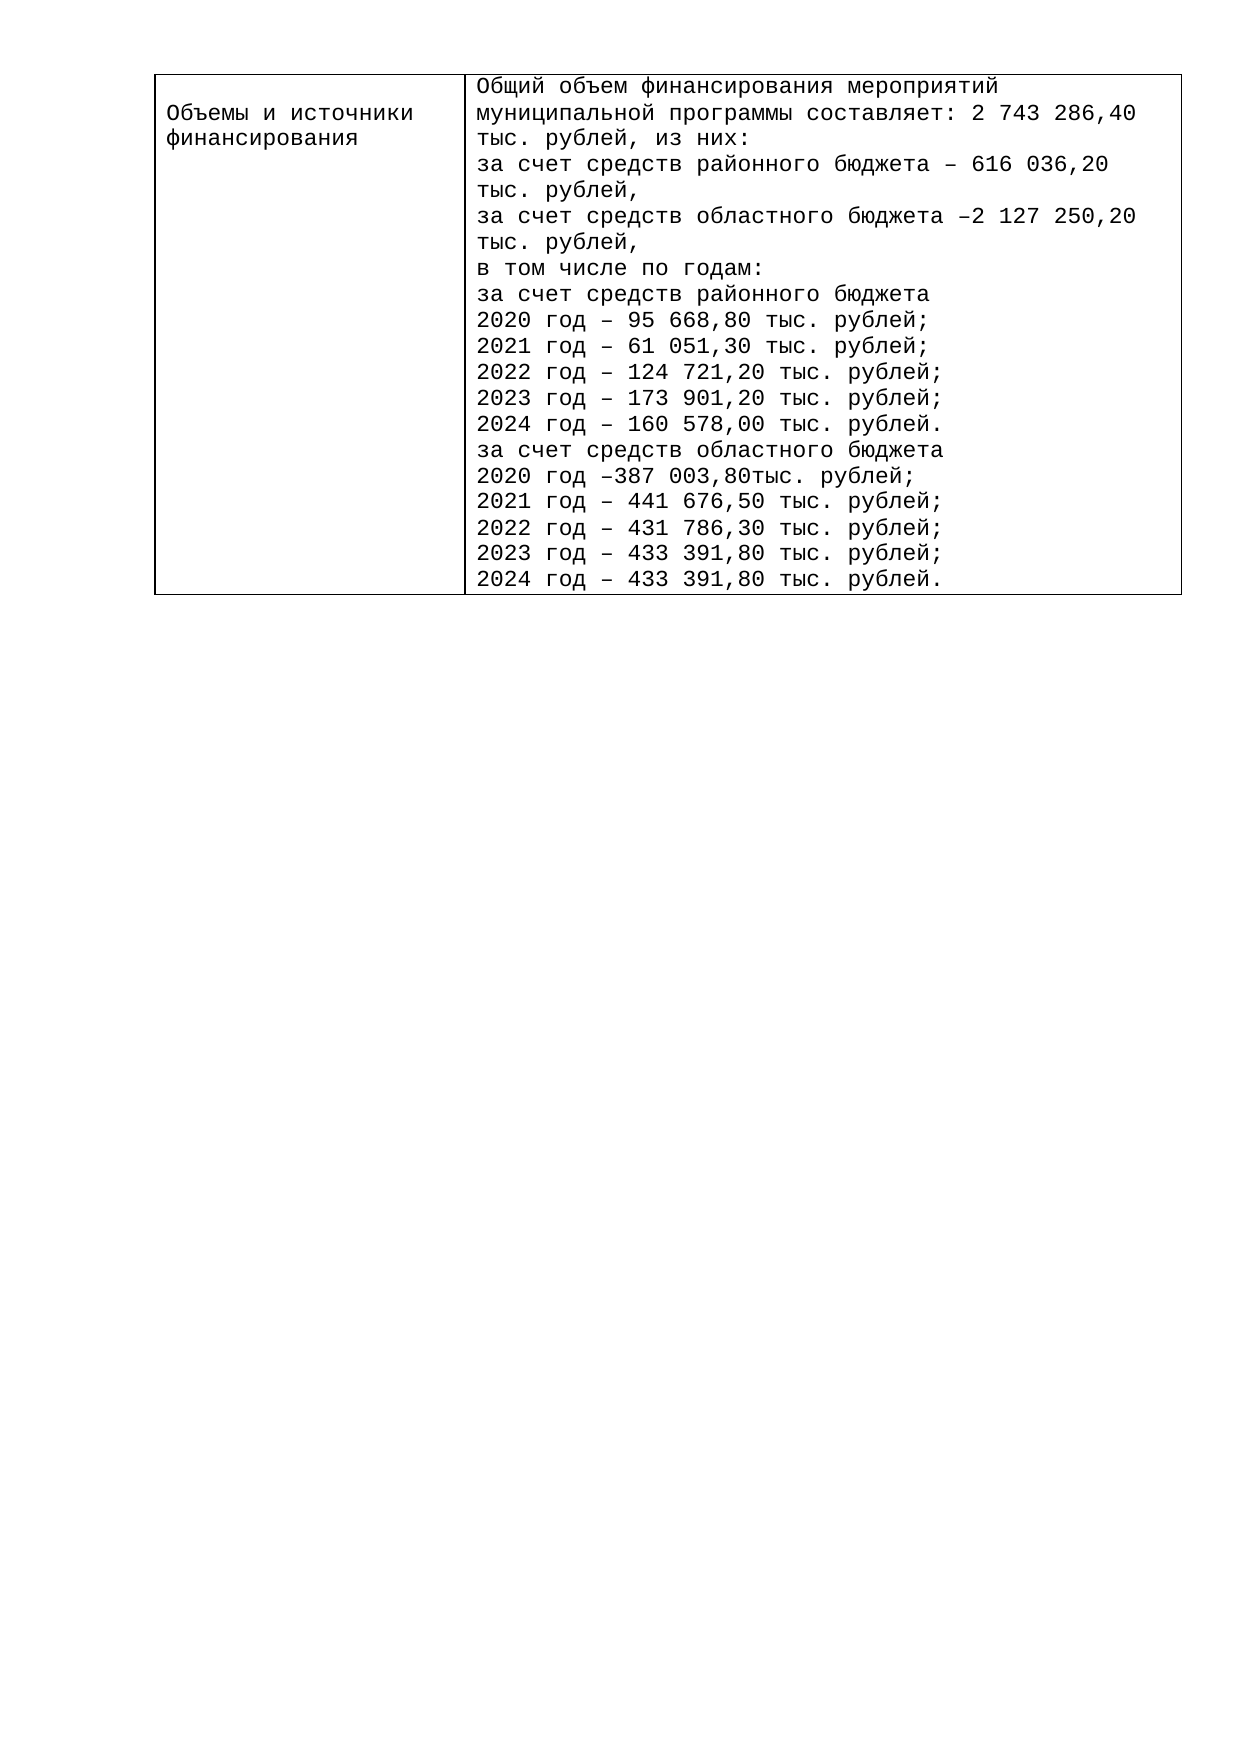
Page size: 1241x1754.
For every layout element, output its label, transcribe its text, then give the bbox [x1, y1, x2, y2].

table_header Объемы и источники финансирования [156, 75, 464, 594]
table_header Общий объем финансирования мероприятий муниципальной программы составляет: 2 743 286,40 тыс. рублей, из них: за счет средств районного бюджета – 616 036,20 тыс. рублей, за счет средств областного бюджета –2 127 250,20 тыс. рублей, в том числе по годам: за счет средств районного бюджета 2020 год – 95 668,80 тыс. рублей; 2021 год – 61 051,30 тыс. рублей; 2022 год – 124 721,20 тыс. рублей; 2023 год – 173 901,20 тыс. рублей; 2024 год – 160 578,00 тыс. рублей. за счет средств областного бюджета 2020 год –387 003,80тыс. рублей; 2021 год – 441 676,50 тыс. рублей; 2022 год – 431 786,30 тыс. рублей; 2023 год – 433 391,80 тыс. рублей; 2024 год – 433 391,80 тыс. рублей. [466, 75, 1181, 594]
